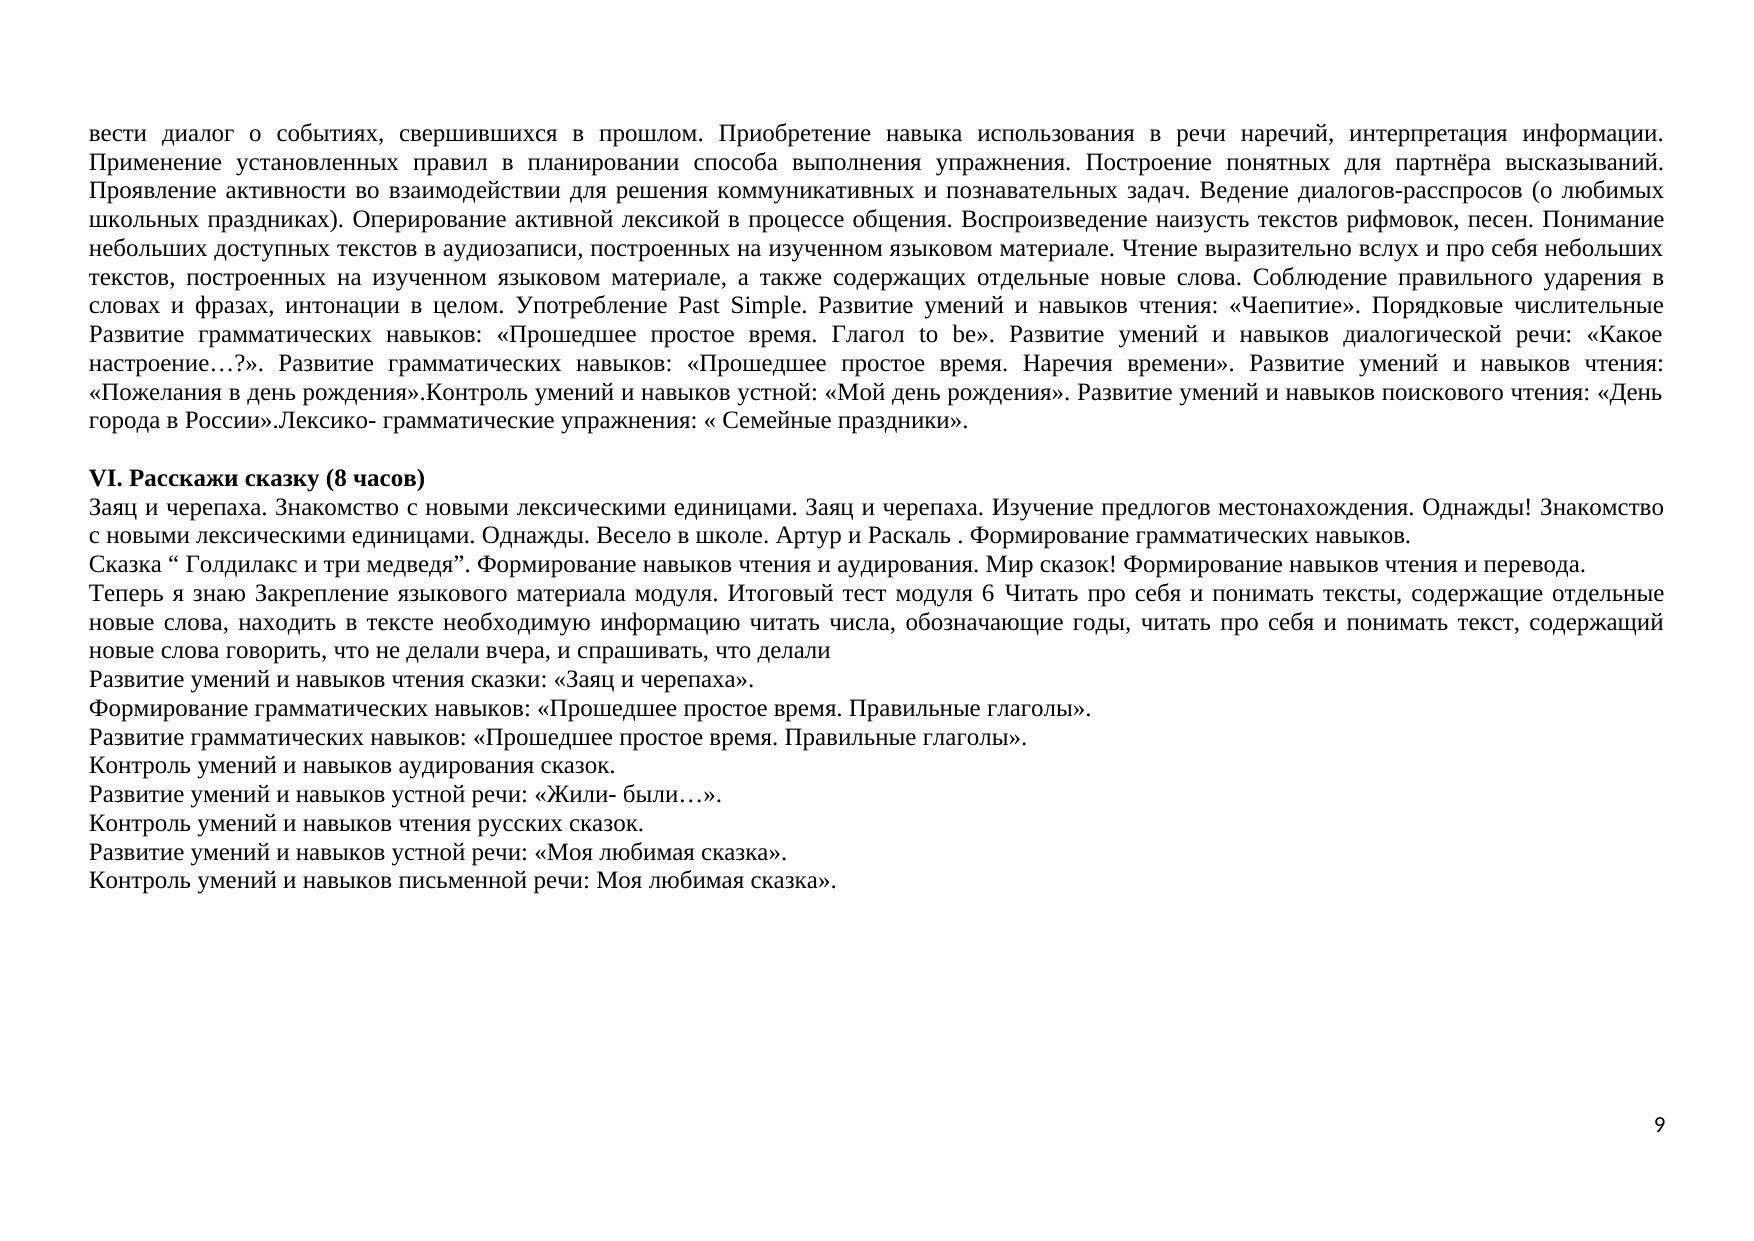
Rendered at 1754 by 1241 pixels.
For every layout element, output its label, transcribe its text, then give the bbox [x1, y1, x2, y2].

text Развитие умений и навыков устной речи: «Моя любимая сказка». [89, 837, 1665, 866]
text Контроль умений и навыков письменной речи: Моя любимая сказка». [89, 866, 1665, 894]
text Контроль умений и навыков аудирования сказок. [89, 751, 1665, 779]
text Развитие умений и навыков чтения сказки: «Заяц и черепаха». [89, 664, 1665, 693]
text Теперь я знаю Закрепление языкового материала модуля. Итоговый тест модуля 6 Читать про себя и понимать тексты, содержащие отдельные новые слова, находить в тексте необходимую информацию читать числа, обозначающие годы, читать про себя и понимать текст, содержащий новые слова говорить, что не делали вчера, и спрашивать, что делали [89, 578, 1665, 664]
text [89, 118, 1665, 434]
text VI. Расскажи сказку (8 часов) [89, 463, 1665, 492]
text Сказка “ Голдилакс и три медведя”. Формирование навыков чтения и аудирования. Мир сказок! Формирование навыков чтения и перевода. [89, 549, 1665, 578]
text Развитие умений и навыков устной речи: «Жили- были…». [89, 779, 1665, 808]
text Формирование грамматических навыков: «Прошедшее простое время. Правильные глаголы». [89, 693, 1665, 722]
text Заяц и черепаха. Знакомство с новыми лексическими единицами. Заяц и черепаха. Изучение предлогов местонахождения. Однажды! Знакомство с новыми лексическими единицами. Однажды. Весело в школе. Артур и Раскаль . Формирование грамматических навыков. [89, 492, 1665, 549]
text Контроль умений и навыков чтения русских сказок. [89, 808, 1665, 837]
text Развитие грамматических навыков: «Прошедшее простое время. Правильные глаголы». [89, 722, 1665, 751]
